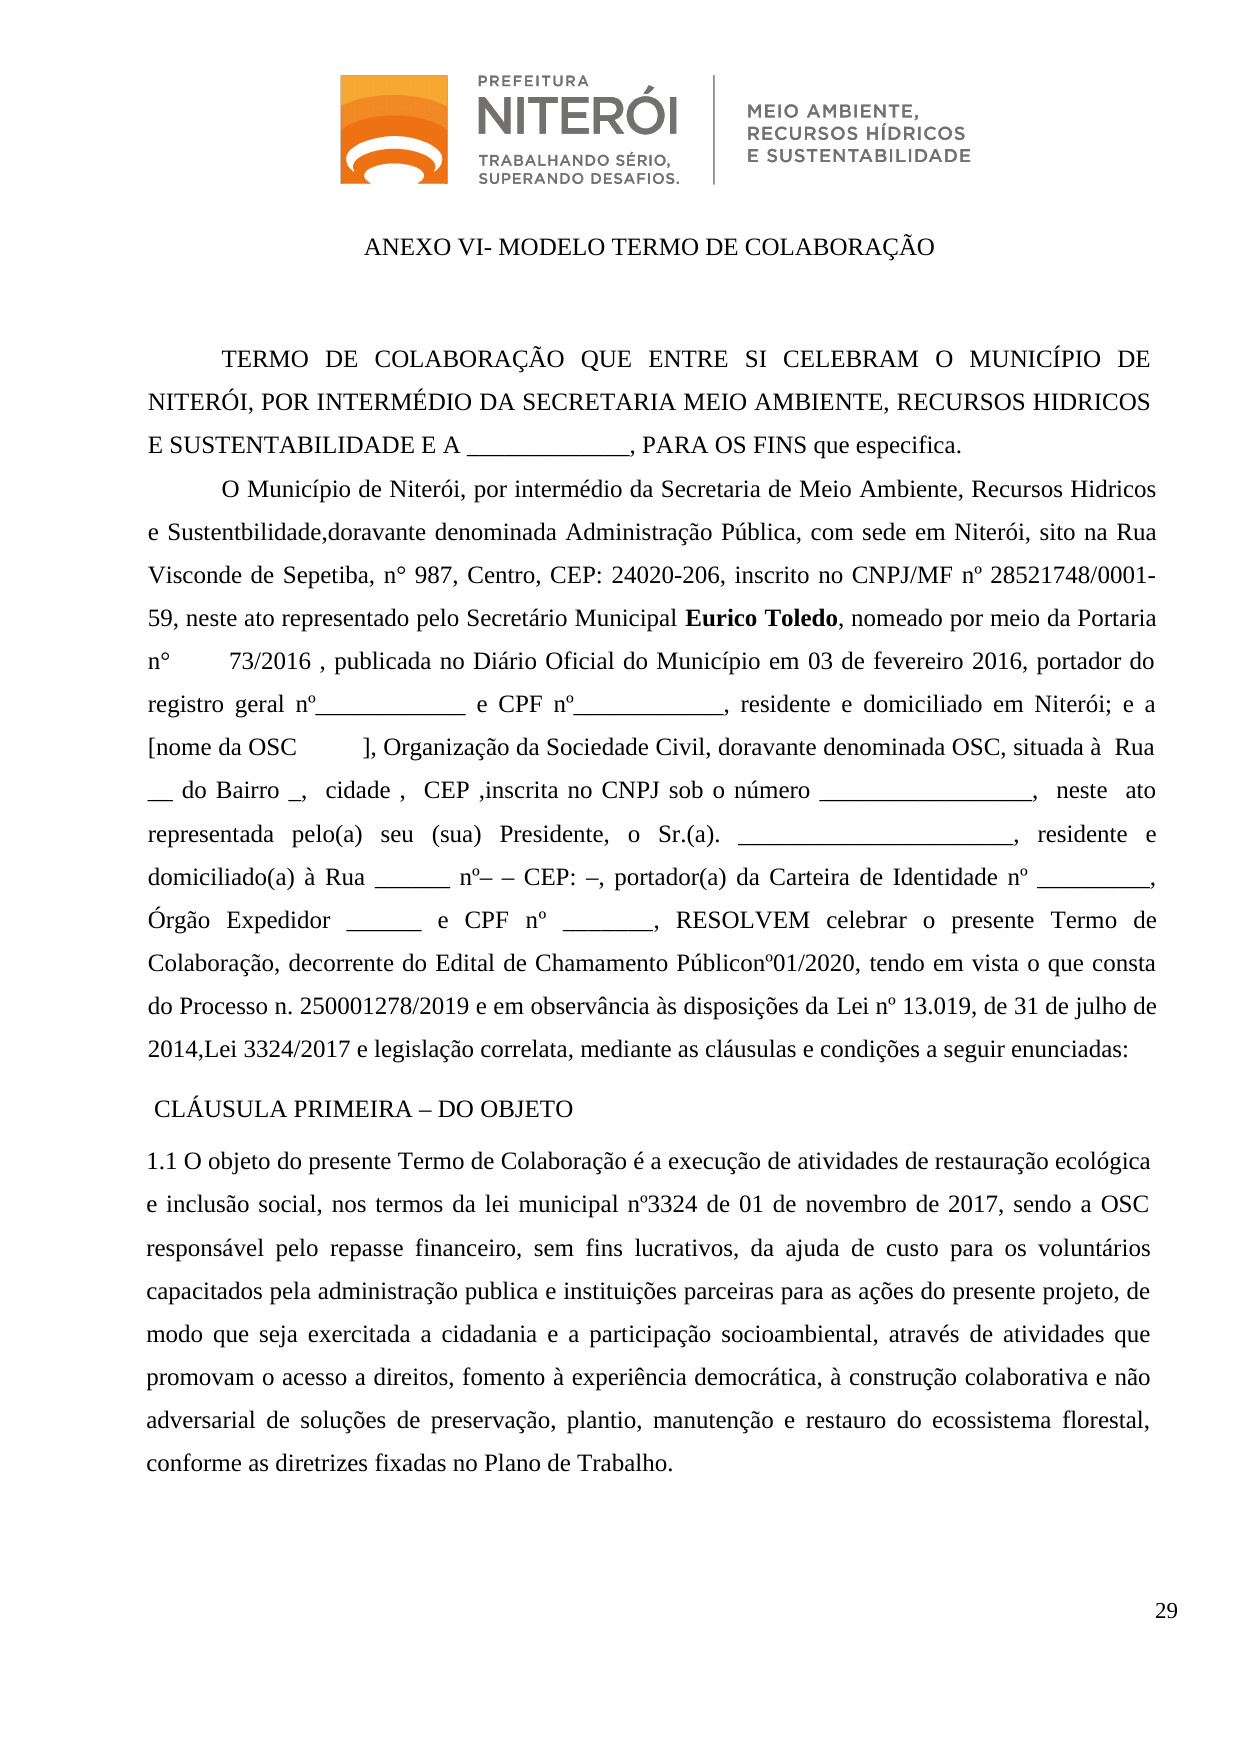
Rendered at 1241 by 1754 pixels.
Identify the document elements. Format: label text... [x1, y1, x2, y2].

text CLÁUSULA PRIMEIRA – DO OBJETO [154, 1094, 1178, 1123]
text O Município de Niterói, por intermédio da Secretaria de Meio Ambiente, Recursos Hidricos e Sustentbilidade,doravante denominada Administração Pública, com sede em Niterói, sito na Rua Visconde de Sepetiba, n° 987, Centro, CEP: 24020-206, inscrito no CNPJ/MF nº 28521748/0001-59, neste ato representado pelo Secretário Municipal Eurico Toledo, nomeado por meio da Portaria n° 73/2016 , publicada no Diário Oficial do Município em 03 de fevereiro 2016, portador do registro geral nº____________ e CPF nº____________, residente e domiciliado em Niterói; e a [nome da OSC ], Organização da Sociedade Civil, doravante denominada OSC, situada à Rua __ do Bairro _, cidade , CEP ,inscrita no CNPJ sob o número _________________, neste ato representada pelo(a) seu (sua) Presidente, o Sr.(a). ______________________, residente e domiciliado(a) à Rua ______ nº– – CEP: –, portador(a) da Carteira de Identidade nº _________, Órgão Expedidor ______ e CPF nº _______, RESOLVEM celebrar o presente Termo de Colaboração, decorrente do Edital de Chamamento Públiconº01/2020, tendo em vista o que consta do Processo n. 250001278/2019 e em observância às disposições da Lei nº 13.019, de 31 de julho de 2014,Lei 3324/2017 e legislação correlata, mediante as cláusulas e condições a seguir enunciadas: [148, 474, 1157, 1063]
picture [338, 73, 971, 186]
text 1.1 O objeto do presente Termo de Colaboração é a execução de atividades de restauração ecológica e inclusão social, nos termos da lei municipal nº3324 de 01 de novembro de 2017, sendo a OSC responsável pelo repasse financeiro, sem fins lucrativos, da ajuda de custo para os voluntários capacitados pela administração publica e instituições parceiras para as ações do presente projeto, de modo que seja exercitada a cidadania e a participação socioambiental, através de atividades que promovam o acesso a direitos, fomento à experiência democrática, à construção colaborativa e não adversarial de soluções de preservação, plantio, manutenção e restauro do ecossistema florestal, conforme as diretrizes fixadas no Plano de Trabalho. [146, 1146, 1152, 1477]
text TERMO DE COLABORAÇÃO QUE ENTRE SI CELEBRAM O MUNICÍPIO DE NITERÓI, POR INTERMÉDIO DA SECRETARIA MEIO AMBIENTE, RECURSOS HIDRICOS E SUSTENTABILIDADE E A _____________, PARA OS FINS que especifica. [148, 344, 1152, 459]
text ANEXO VI- MODELO TERMO DE COLABORAÇÃO [364, 232, 1178, 261]
